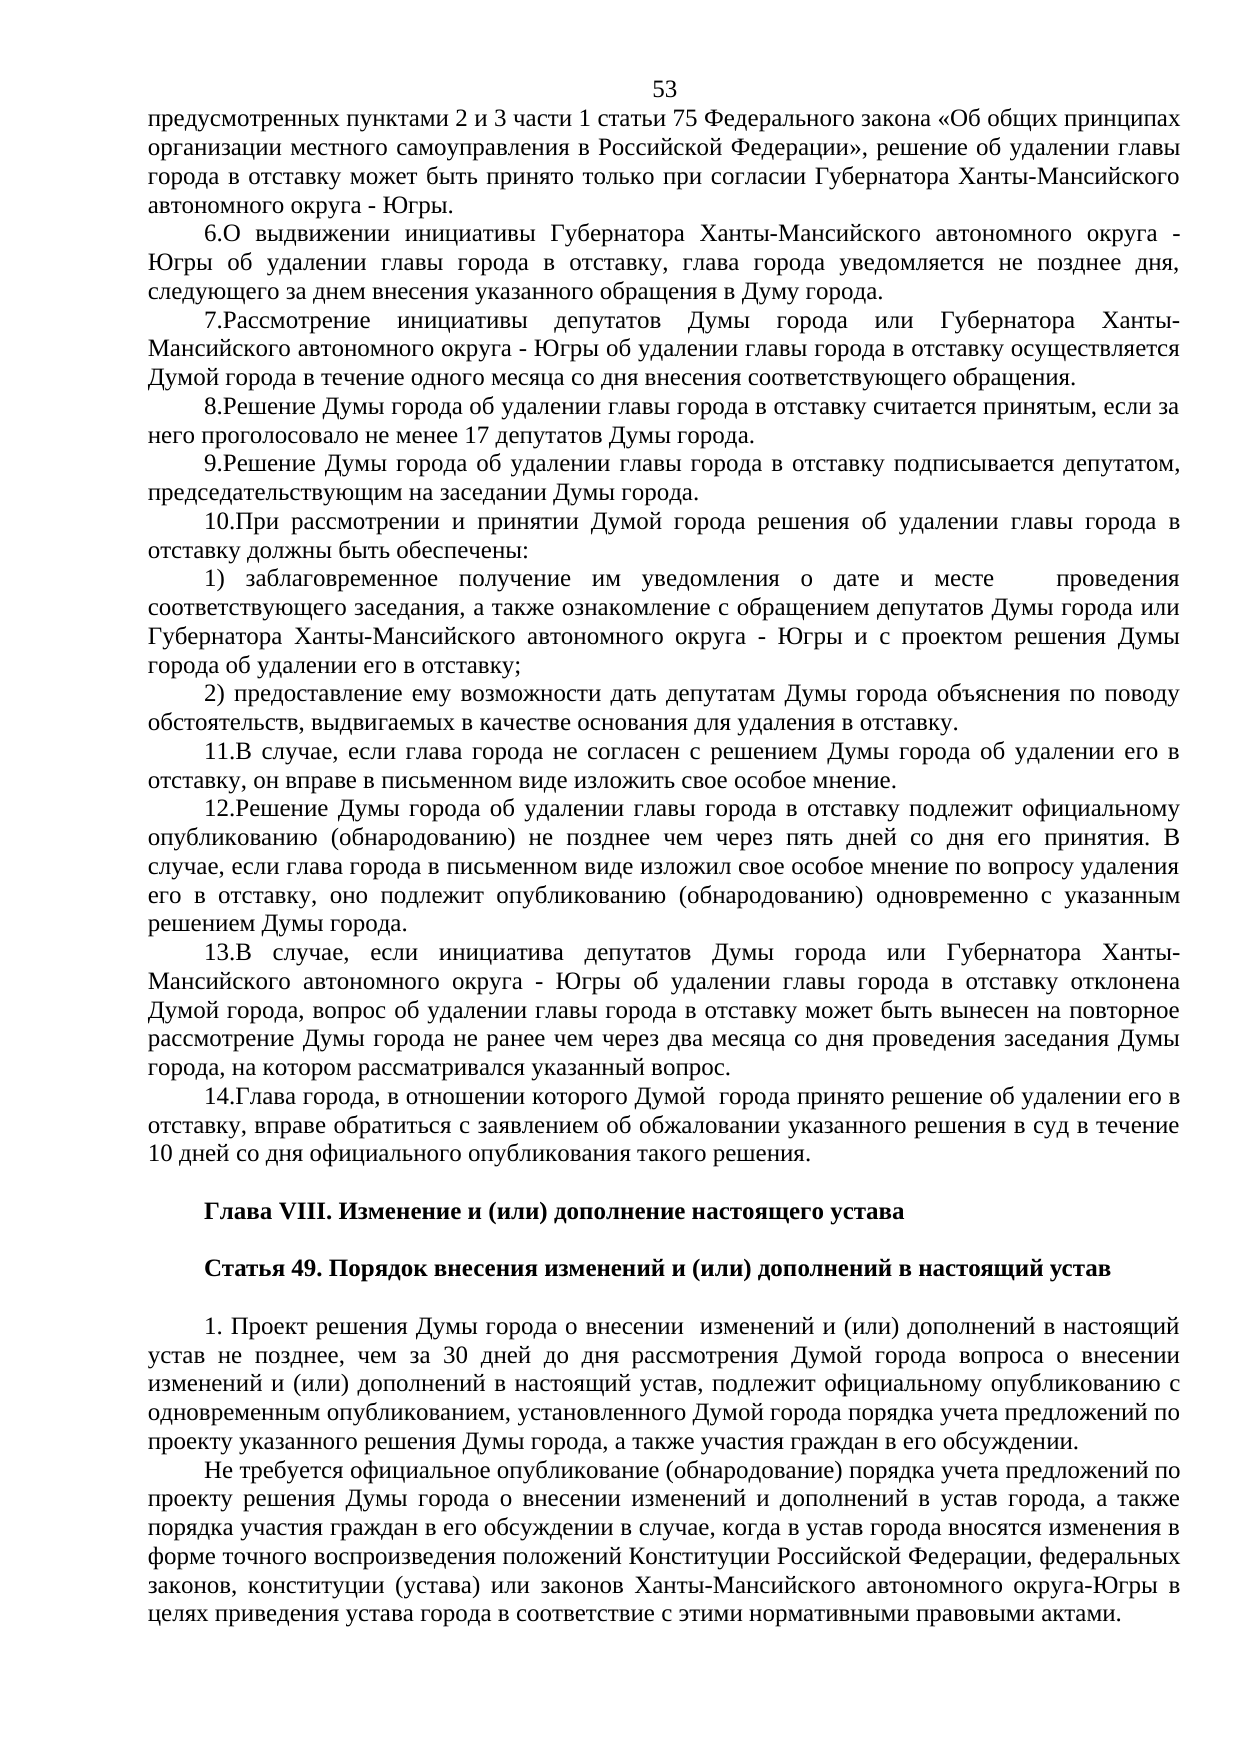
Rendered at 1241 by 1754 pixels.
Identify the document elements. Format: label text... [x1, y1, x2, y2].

text Глава VIII. Изменение и (или) дополнение настоящего устава [148, 1196, 1181, 1225]
text 6.О выдвижении инициативы Губернатора Ханты-Мансийского автономного округа - Югры об удалении главы города в отставку, глава города уведомляется не позднее дня, следующего за днем внесения указанного обращения в Думу города. [148, 218, 1181, 305]
text 13.В случае, если инициатива депутатов Думы города или Губернатора Ханты-Мансийского автономного округа - Югры об удалении главы города в отставку отклонена Думой города, вопрос об удалении главы города в отставку может быть вынесен на повторное рассмотрение Думы города не ранее чем через два месяца со дня проведения заседания Думы города, на котором рассматривался указанный вопрос. [148, 937, 1181, 1081]
text 12.Решение Думы города об удалении главы города в отставку подлежит официальному опубликованию (обнародованию) не позднее чем через пять дней со дня его принятия. В случае, если глава города в письменном виде изложил свое особое мнение по вопросу удаления его в отставку, оно подлежит опубликованию (обнародованию) одновременно с указанным решением Думы города. [148, 793, 1181, 937]
text 10.При рассмотрении и принятии Думой города решения об удалении главы города в отставку должны быть обеспечены: [148, 506, 1181, 563]
text 9.Решение Думы города об удалении главы города в отставку подписывается депутатом, председательствующим на заседании Думы города. [148, 448, 1181, 506]
text 11.В случае, если глава города не согласен с решением Думы города об удалении его в отставку, он вправе в письменном виде изложить свое особое мнение. [148, 736, 1181, 793]
text 1. Проект решения Думы города о внесении изменений и (или) дополнений в настоящий устав не позднее, чем за 30 дней до дня рассмотрения Думой города вопроса о внесении изменений и (или) дополнений в настоящий устав, подлежит официальному опубликованию с одновременным опубликованием, установленного Думой города порядка учета предложений по проекту указанного решения Думы города, а также участия граждан в его обсуждении. [148, 1311, 1181, 1455]
text Статья 49. Порядок внесения изменений и (или) дополнений в настоящий устав [148, 1253, 1182, 1282]
text 1) заблаговременное получение им уведомления о дате и месте проведения соответствующего заседания, а также ознакомление с обращением депутатов Думы города или Губернатора Ханты-Мансийского автономного округа - Югры и с проектом решения Думы города об удалении его в отставку; [148, 563, 1181, 678]
text Не требуется официальное опубликование (обнародование) порядка учета предложений по проекту решения Думы города о внесении изменений и дополнений в устав города, а также порядка участия граждан в его обсуждении в случае, когда в устав города вносятся изменения в форме точного воспроизведения положений Конституции Российской Федерации, федеральных законов, конституции (устава) или законов Ханты-Мансийского автономного округа-Югры в целях приведения устава города в соответствие с этими нормативными правовыми актами. [148, 1455, 1181, 1627]
text 2) предоставление ему возможности дать депутатам Думы города объяснения по поводу обстоятельств, выдвигаемых в качестве основания для удаления в отставку. [148, 678, 1181, 736]
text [148, 103, 1181, 218]
text 7.Рассмотрение инициативы депутатов Думы города или Губернатора Ханты-Мансийского автономного округа - Югры об удалении главы города в отставку осуществляется Думой города в течение одного месяца со дня внесения соответствующего обращения. [148, 305, 1181, 391]
text 14.Глава города, в отношении которого Думой города принято решение об удалении его в отставку, вправе обратиться с заявлением об обжаловании указанного решения в суд в течение 10 дней со дня официального опубликования такого решения. [148, 1081, 1181, 1167]
text 8.Решение Думы города об удалении главы города в отставку считается принятым, если за него проголосовало не менее 17 депутатов Думы города. [148, 391, 1181, 448]
